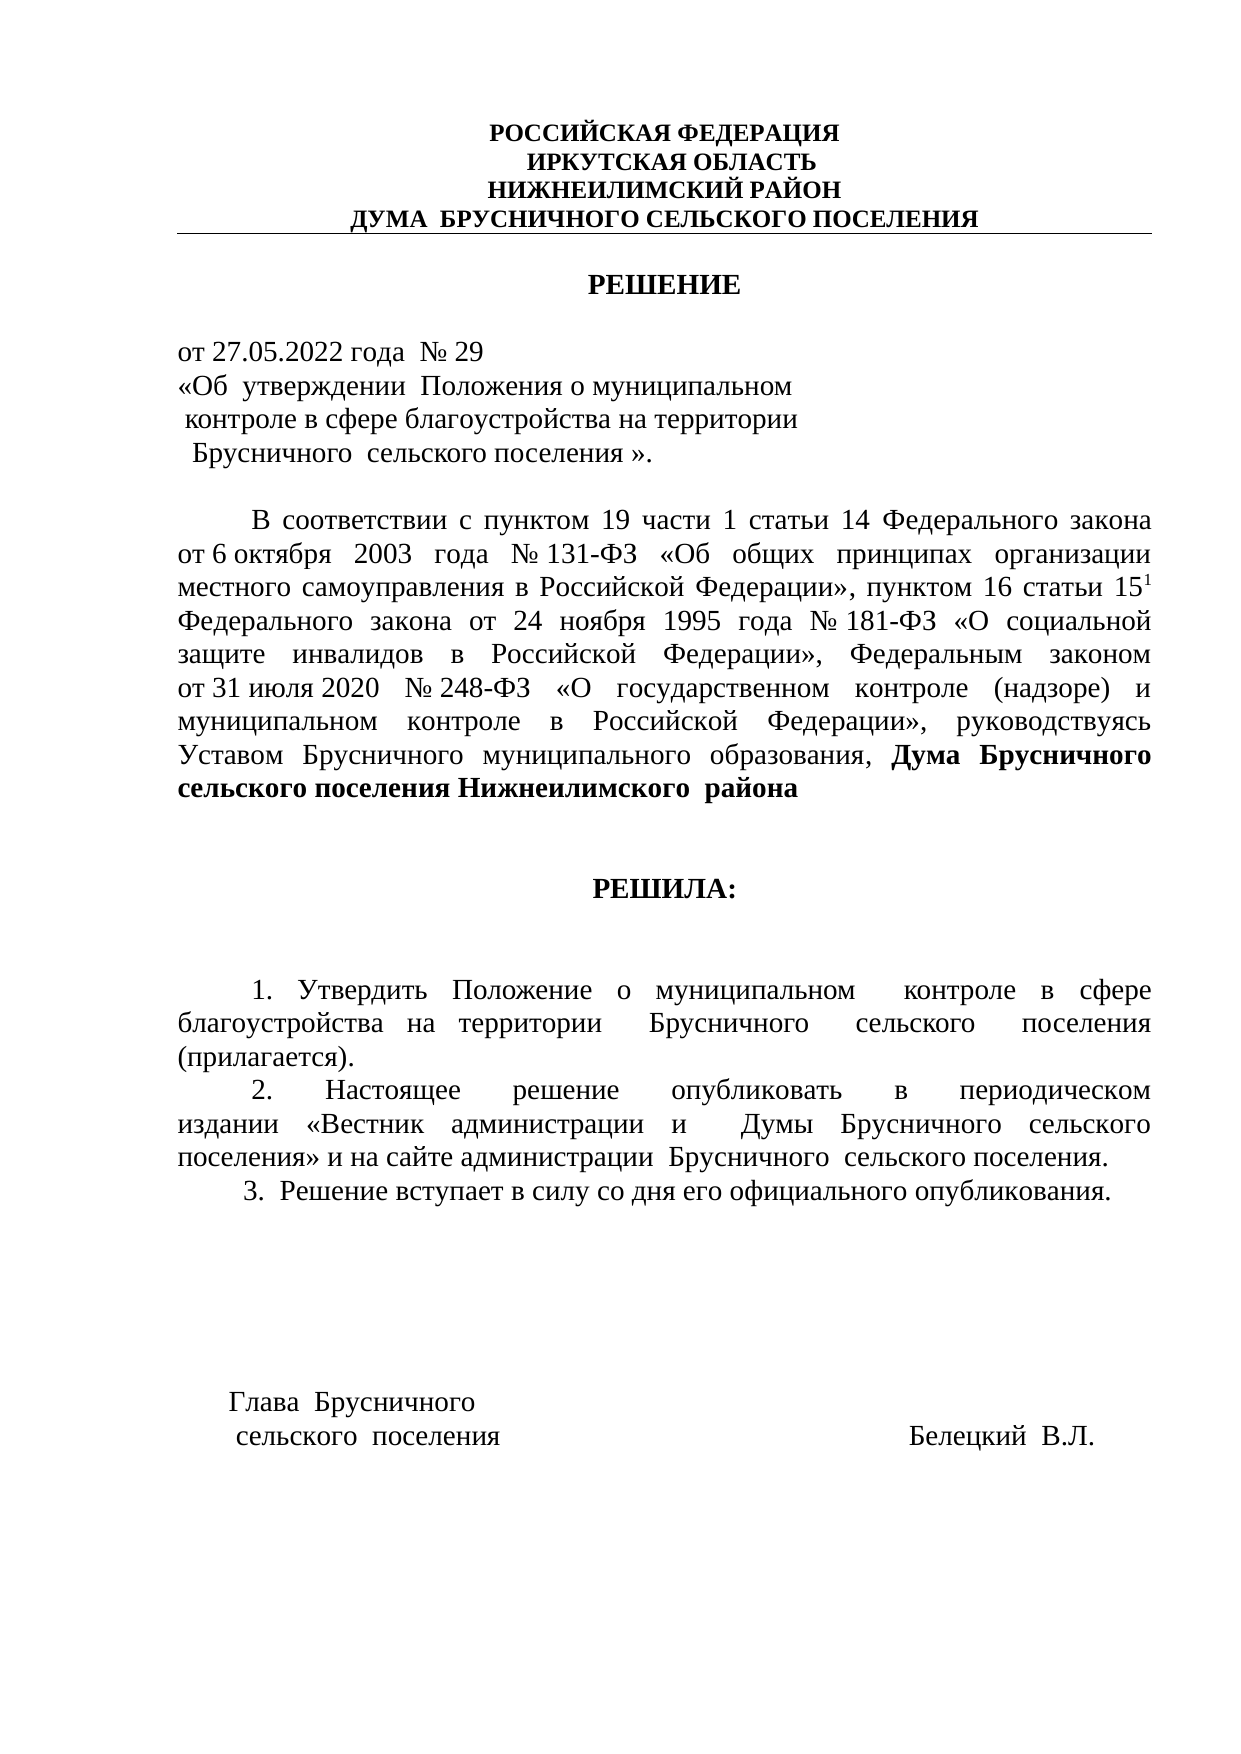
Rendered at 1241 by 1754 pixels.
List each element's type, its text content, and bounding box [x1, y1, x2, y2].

text В соответствии с пунктом 19 части 1 статьи 14 Федерального закона от 6 октября 2003 года № 131-ФЗ «Об общих принципах организации местного самоуправления в Российской Федерации», пунктом 16 статьи 151 Федерального закона от 24 ноября 1995 года № 181-ФЗ «О социальной защите инвалидов в Российской Федерации», Федеральным законом от 31 июля 2020 № 248-ФЗ «О государственном контроле (надзоре) и муниципальном контроле в Российской Федерации», руководствуясь Уставом Брусничного муниципального образования, Дума Брусничного сельского поселения Нижнеилимского района [177, 569, 1152, 804]
text РОССИЙСКАЯ ФЕДЕРАЦИЯ [177, 118, 1152, 147]
text контроле в сфере благоустройства на территории [177, 402, 1152, 435]
text 1. Утвердить Положение о муниципальном контроле в сфере благоустройства на территории Брусничного сельского поселения (прилагается). [177, 972, 1152, 1072]
text сельского поселения Белецкий В.Л. [177, 1418, 1152, 1451]
text 3. Решение вступает в силу со дня его официального опубликования. [177, 1173, 1152, 1207]
text РЕШИЛА: [177, 871, 1152, 905]
text РЕШЕНИЕ [177, 234, 1152, 301]
text Глава Брусничного [177, 1384, 1152, 1418]
text НИЖНЕИЛИМСКИЙ РАЙОН [177, 176, 1152, 204]
text ДУМА БРУСНИЧНОГО СЕЛЬСКОГО ПОСЕЛЕНИЯ [177, 204, 1152, 233]
text В соответствии с пунктом 19 части 1 статьи 14 Федерального закона от 6 октября 2003 года № 131-ФЗ «Об общих принципах организации местного самоуправления в Российской Федерации», пунктом 16 статьи 151 Федерального закона от 24 ноября 1995 года № 181-ФЗ «О социальной защите инвалидов в Российской Федерации», Федеральным законом от 31 июля 2020 № 248-ФЗ «О государственном контроле (надзоре) и муниципальном контроле в Российской Федерации», руководствуясь Уставом Брусничного муниципального образования, Дума Брусничного сельского поселения Нижнеилимского района [177, 502, 871, 569]
text Брусничного сельского поселения ». [177, 435, 1152, 469]
text ИРКУТСКАЯ ОБЛАСТЬ [192, 147, 1152, 176]
text 2. Настоящее решение опубликовать в периодическом издании «Вестник администрации и Думы Брусничного сельского поселения» и на сайте администрации Брусничного сельского поселения. [177, 1072, 1152, 1173]
text «Об утверждении Положения о муниципальном [177, 368, 1152, 402]
text от 27.05.2022 года № 29 [177, 334, 1152, 368]
